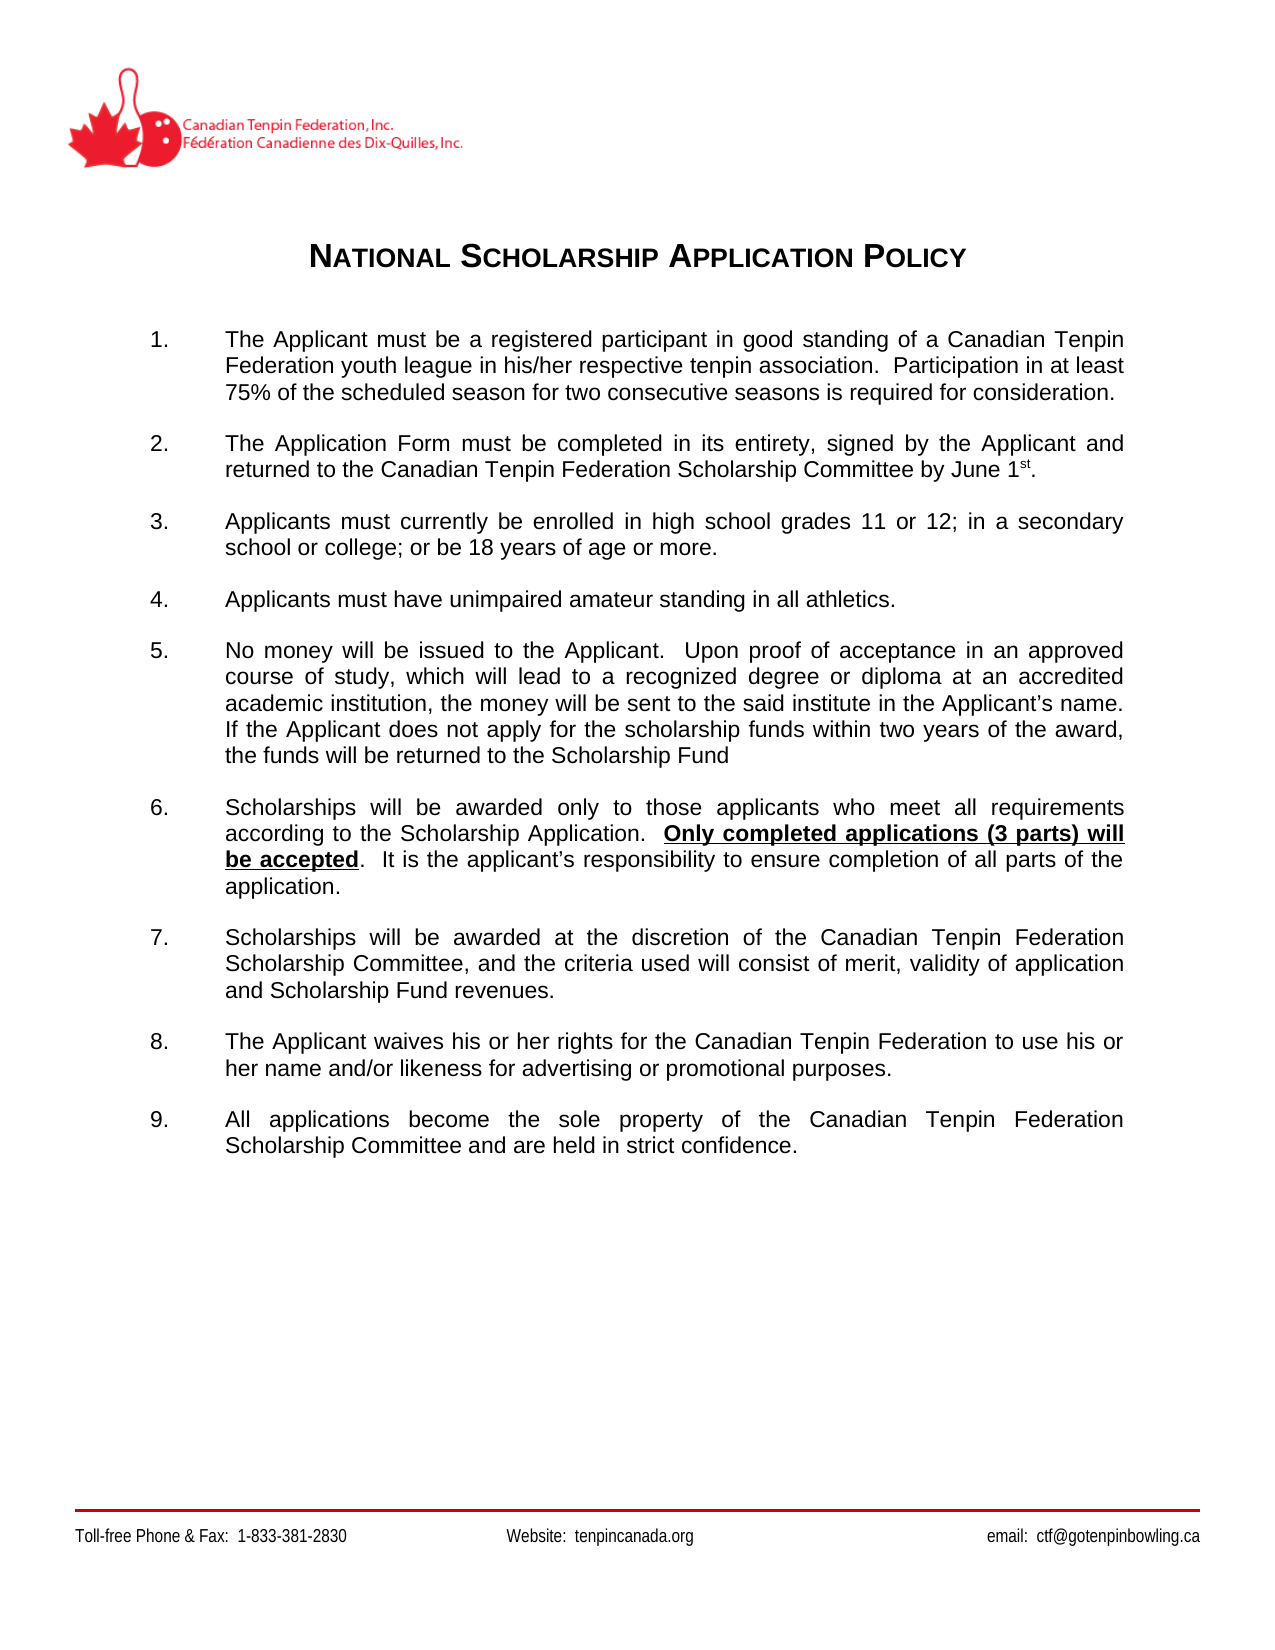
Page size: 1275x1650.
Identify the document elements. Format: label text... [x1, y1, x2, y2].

list The Applicant must be a registered participant in good standing of a Canadian Tenpin Federation youth league in his/her respective tenpin association. Participation in at least 75% of the scheduled season for two consecutive seasons is required for consideration. [150, 326, 1125, 405]
list All applications become the sole property of the Canadian Tenpin Federation Scholarship Committee and are held in strict confidence. [150, 1106, 1125, 1158]
text National Scholarship Application Policy [150, 236, 1125, 275]
list Applicants must currently be enrolled in high school grades 11 or 12; in a secondary school or college; or be 18 years of age or more. [150, 508, 1125, 561]
picture [58, 62, 463, 175]
list Scholarships will be awarded only to those applicants who meet all requirements according to the Scholarship Application. Only completed applications (3 parts) will be accepted. It is the applicant’s responsibility to ensure completion of all parts of the application. [150, 794, 1125, 899]
list The Applicant waives his or her rights for the Canadian Tenpin Federation to use his or her name and/or likeness for advertising or promotional purposes. [150, 1028, 1125, 1081]
list Applicants must have unimpaired amateur standing in all athletics. [150, 586, 1125, 612]
list No money will be issued to the Applicant. Upon proof of acceptance in an approved course of study, which will lead to a recognized degree or diploma at an accredited academic institution, the money will be sent to the said institute in the Applicant’s name. If the Applicant does not apply for the scholarship funds within two years of the award, the funds will be returned to the Scholarship Fund [150, 637, 1125, 769]
list The Application Form must be completed in its entirety, signed by the Applicant and returned to the Canadian Tenpin Federation Scholarship Committee by June 1st. [150, 430, 1125, 483]
list Scholarships will be awarded at the discretion of the Canadian Tenpin Federation Scholarship Committee, and the criteria used will consist of merit, validity of application and Scholarship Fund revenues. [150, 924, 1125, 1003]
